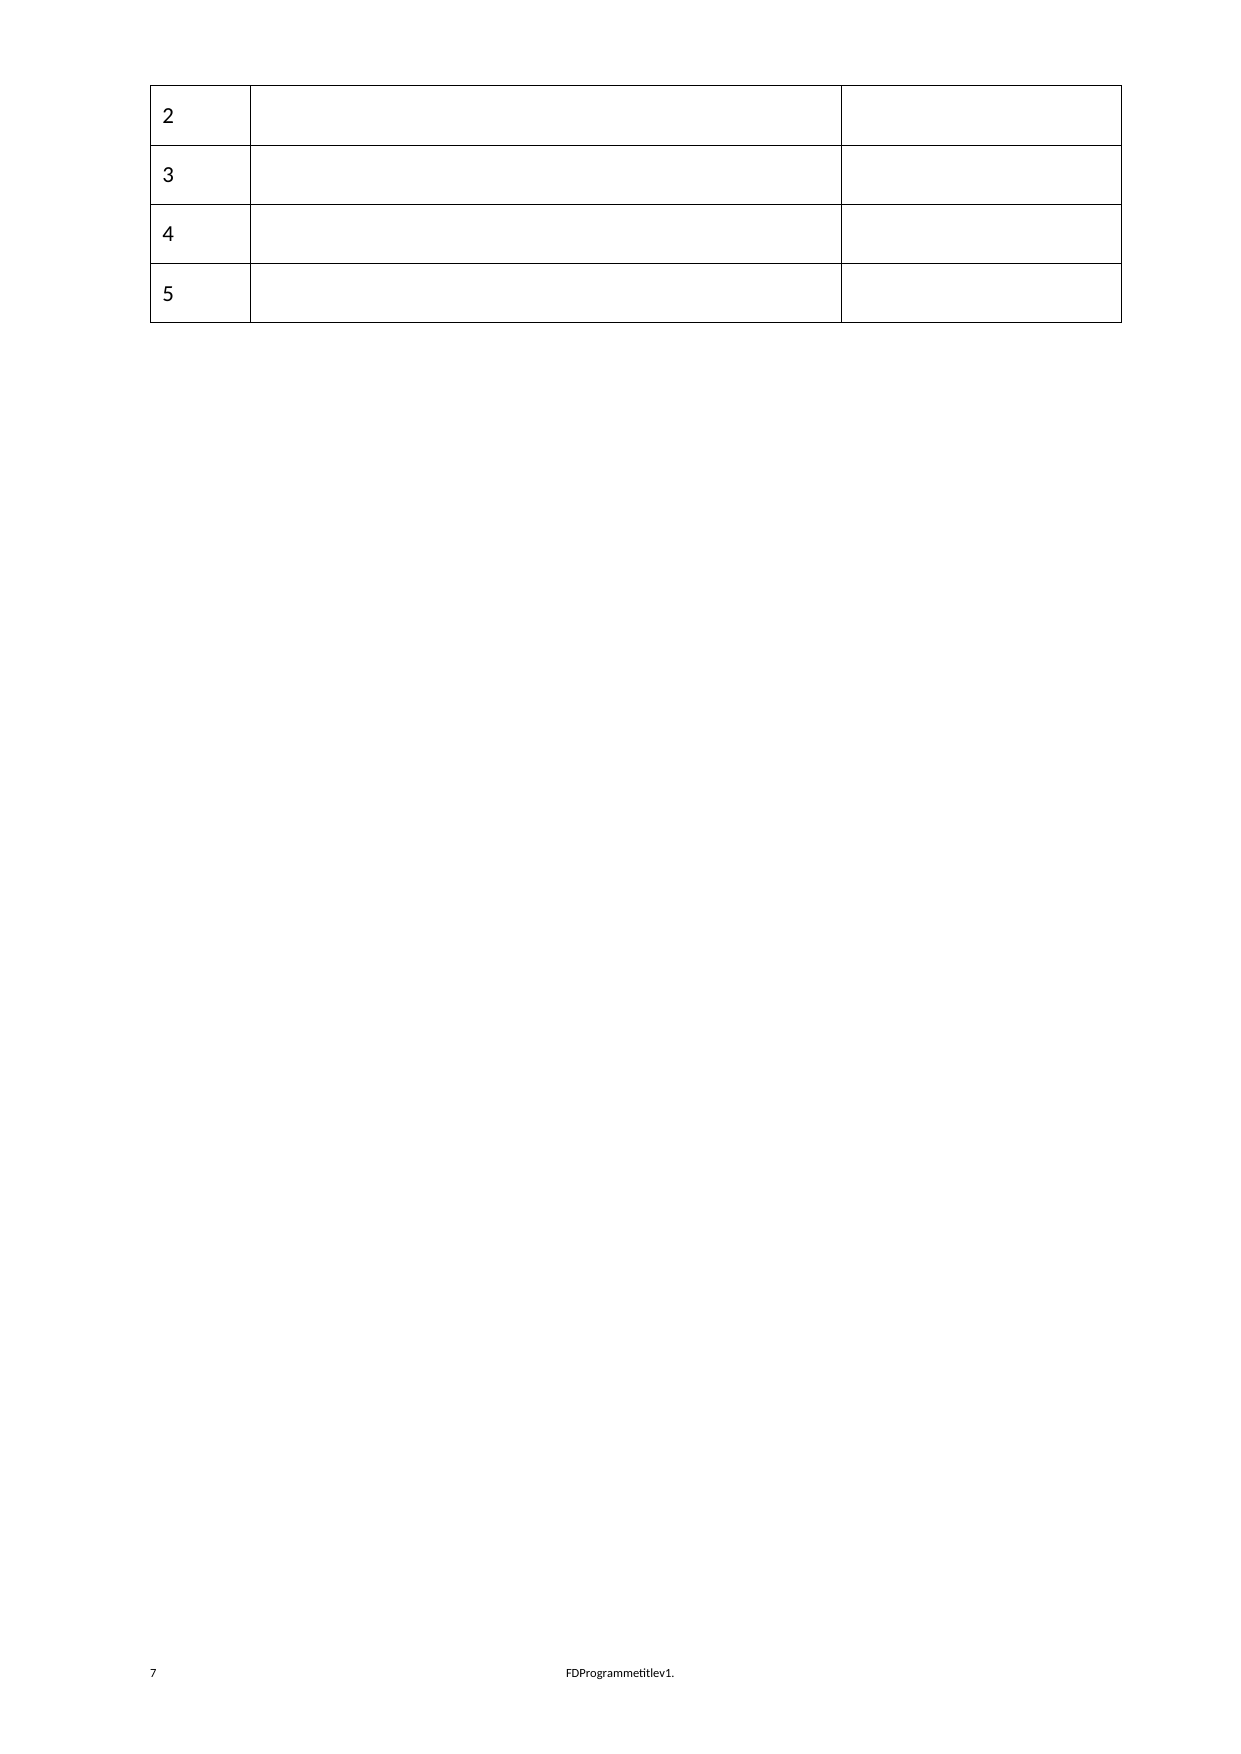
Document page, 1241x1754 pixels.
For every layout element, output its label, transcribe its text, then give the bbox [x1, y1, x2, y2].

table_cell [842, 86, 1121, 144]
table_cell 3 [151, 146, 250, 203]
table_cell 5 [151, 264, 250, 322]
table_cell 2 [151, 86, 250, 144]
table_cell [251, 205, 841, 263]
table_cell 4 [151, 205, 250, 263]
table_cell [842, 146, 1121, 203]
table_cell [251, 146, 841, 203]
table_cell [842, 205, 1121, 263]
table_cell [842, 264, 1121, 322]
table_cell [251, 86, 841, 144]
table_cell [251, 264, 841, 322]
